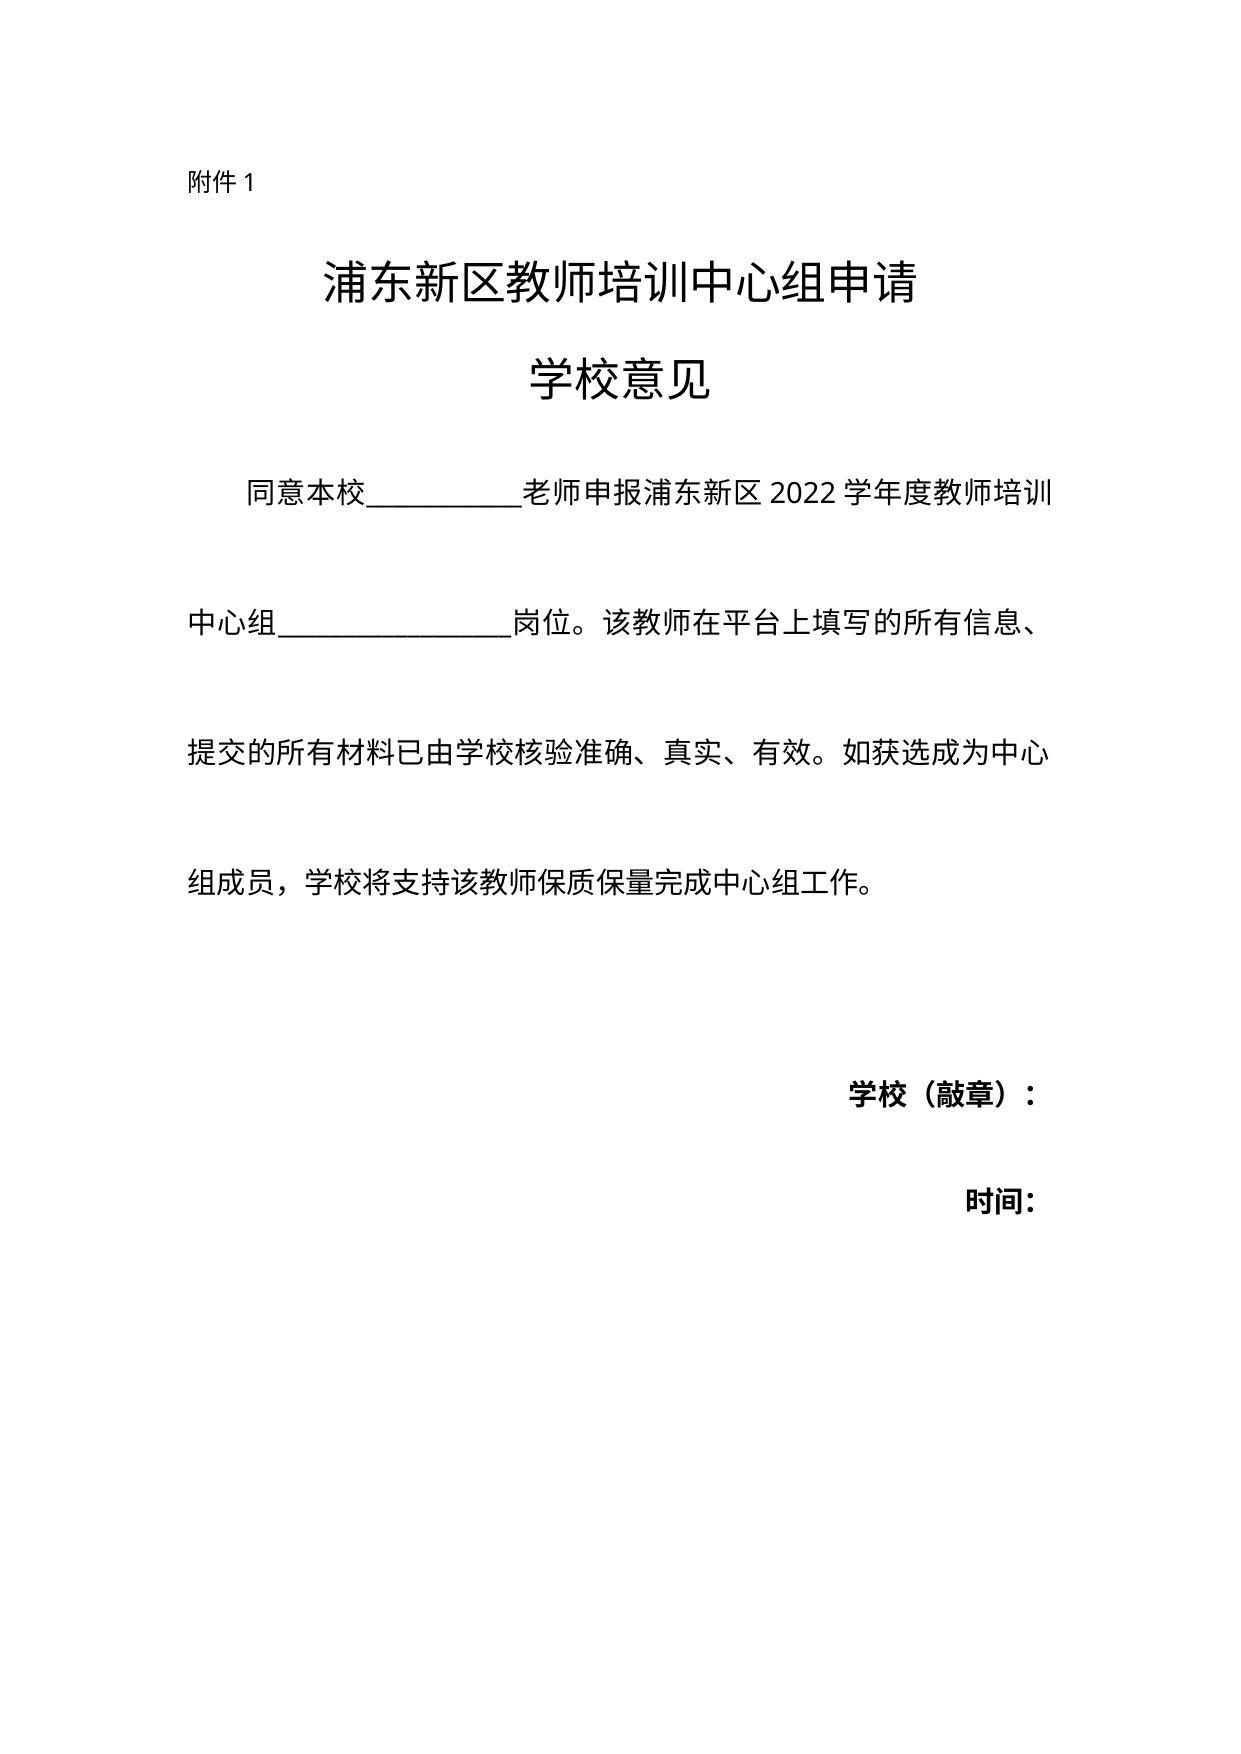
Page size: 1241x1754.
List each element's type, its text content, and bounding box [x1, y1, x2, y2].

text 附件1 [187, 162, 1053, 198]
text 学校（敲章）： [187, 1060, 1053, 1125]
text 浦东新区教师培训中心组申请 学校意见 [187, 231, 1053, 426]
text 时间： [187, 1167, 1053, 1232]
text 同意本校____________老师申报浦东新区2022学年度教师培训中心组__________________岗位。该教师在平台上填写的所有信息、提交的所有材料已由学校核验准确、真实、有效。如获选成为中心组成员，学校将支持该教师保质保量完成中心组工作。 [187, 458, 1053, 913]
